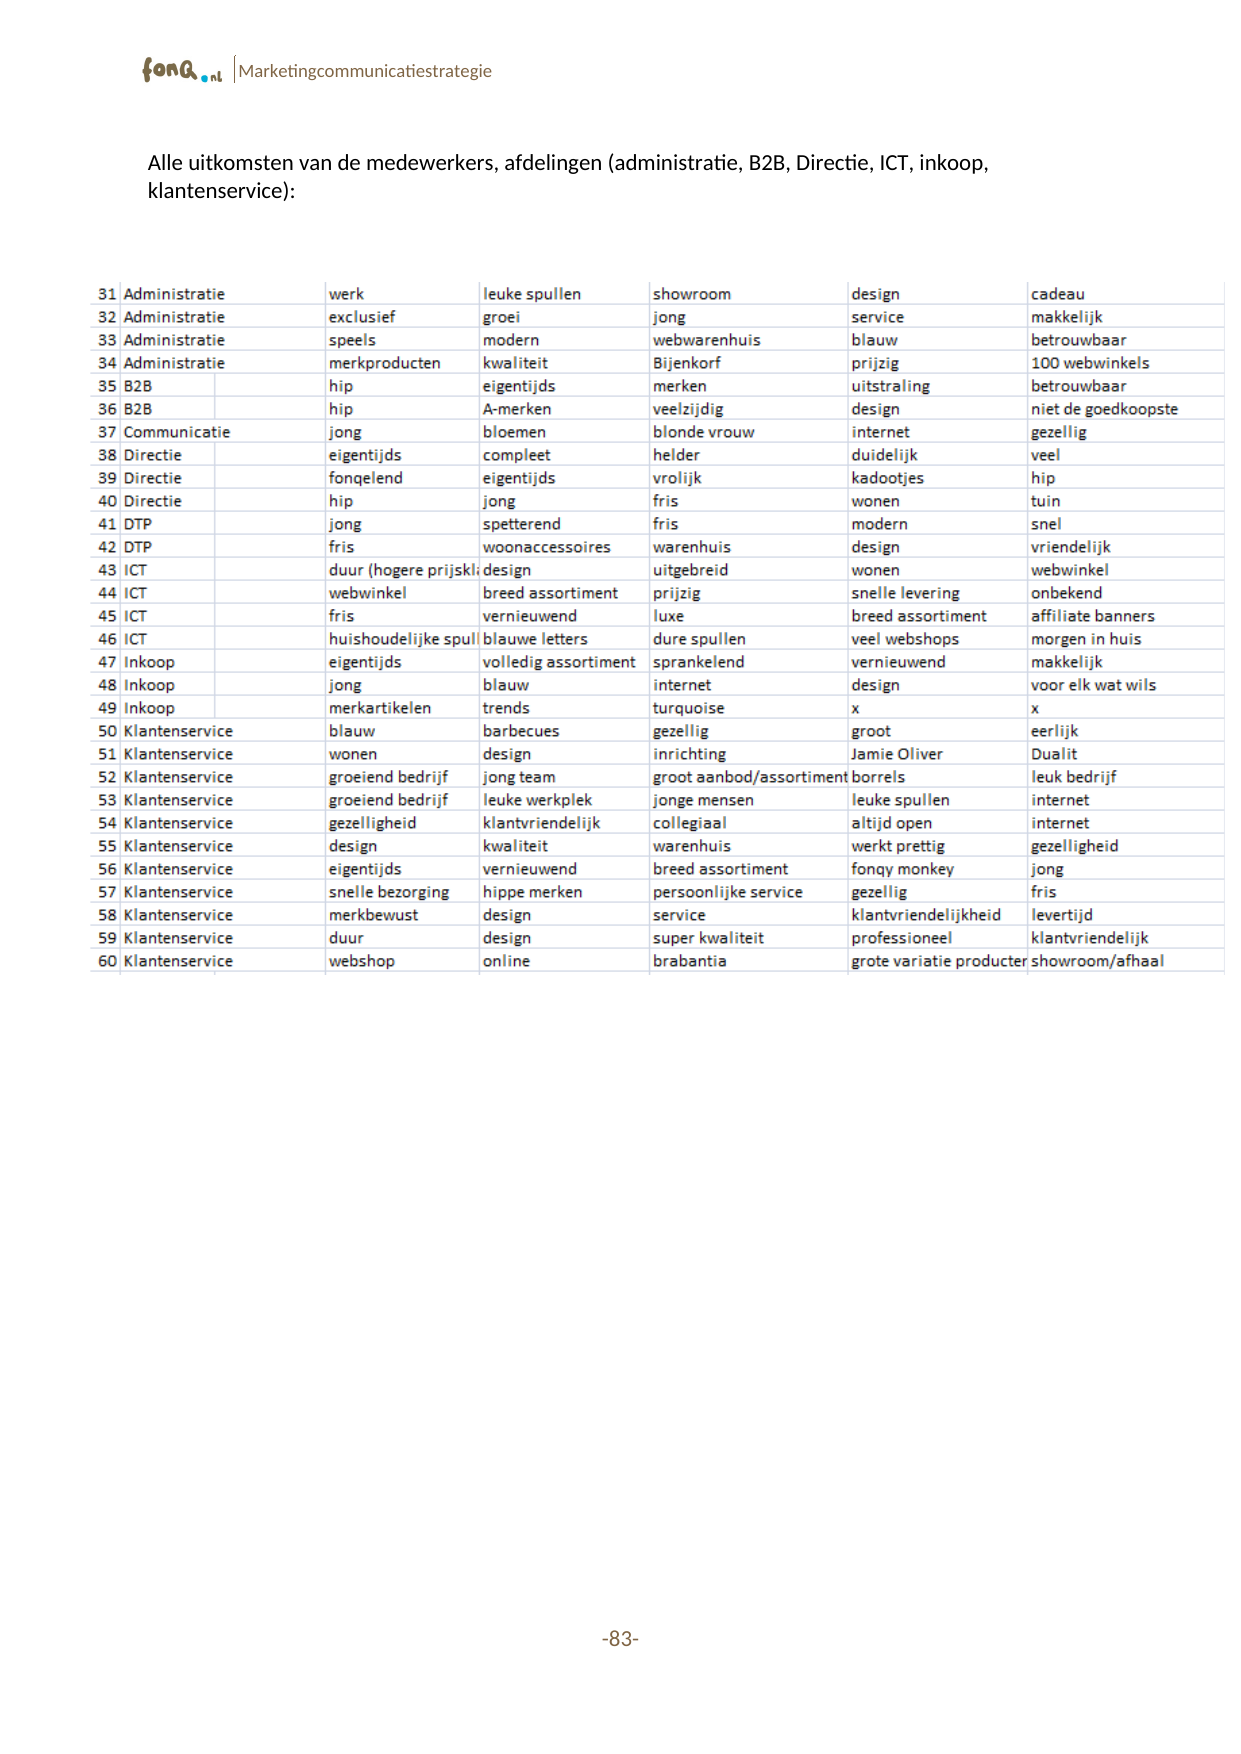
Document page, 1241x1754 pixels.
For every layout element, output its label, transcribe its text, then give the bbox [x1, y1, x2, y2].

picture [90, 282, 1224, 973]
text Alle uitkomsten van de medewerkers, afdelingen (administratie, B2B, Directie, ICT, inkoop, klantenservice): [148, 148, 1092, 204]
picture [138, 47, 228, 92]
